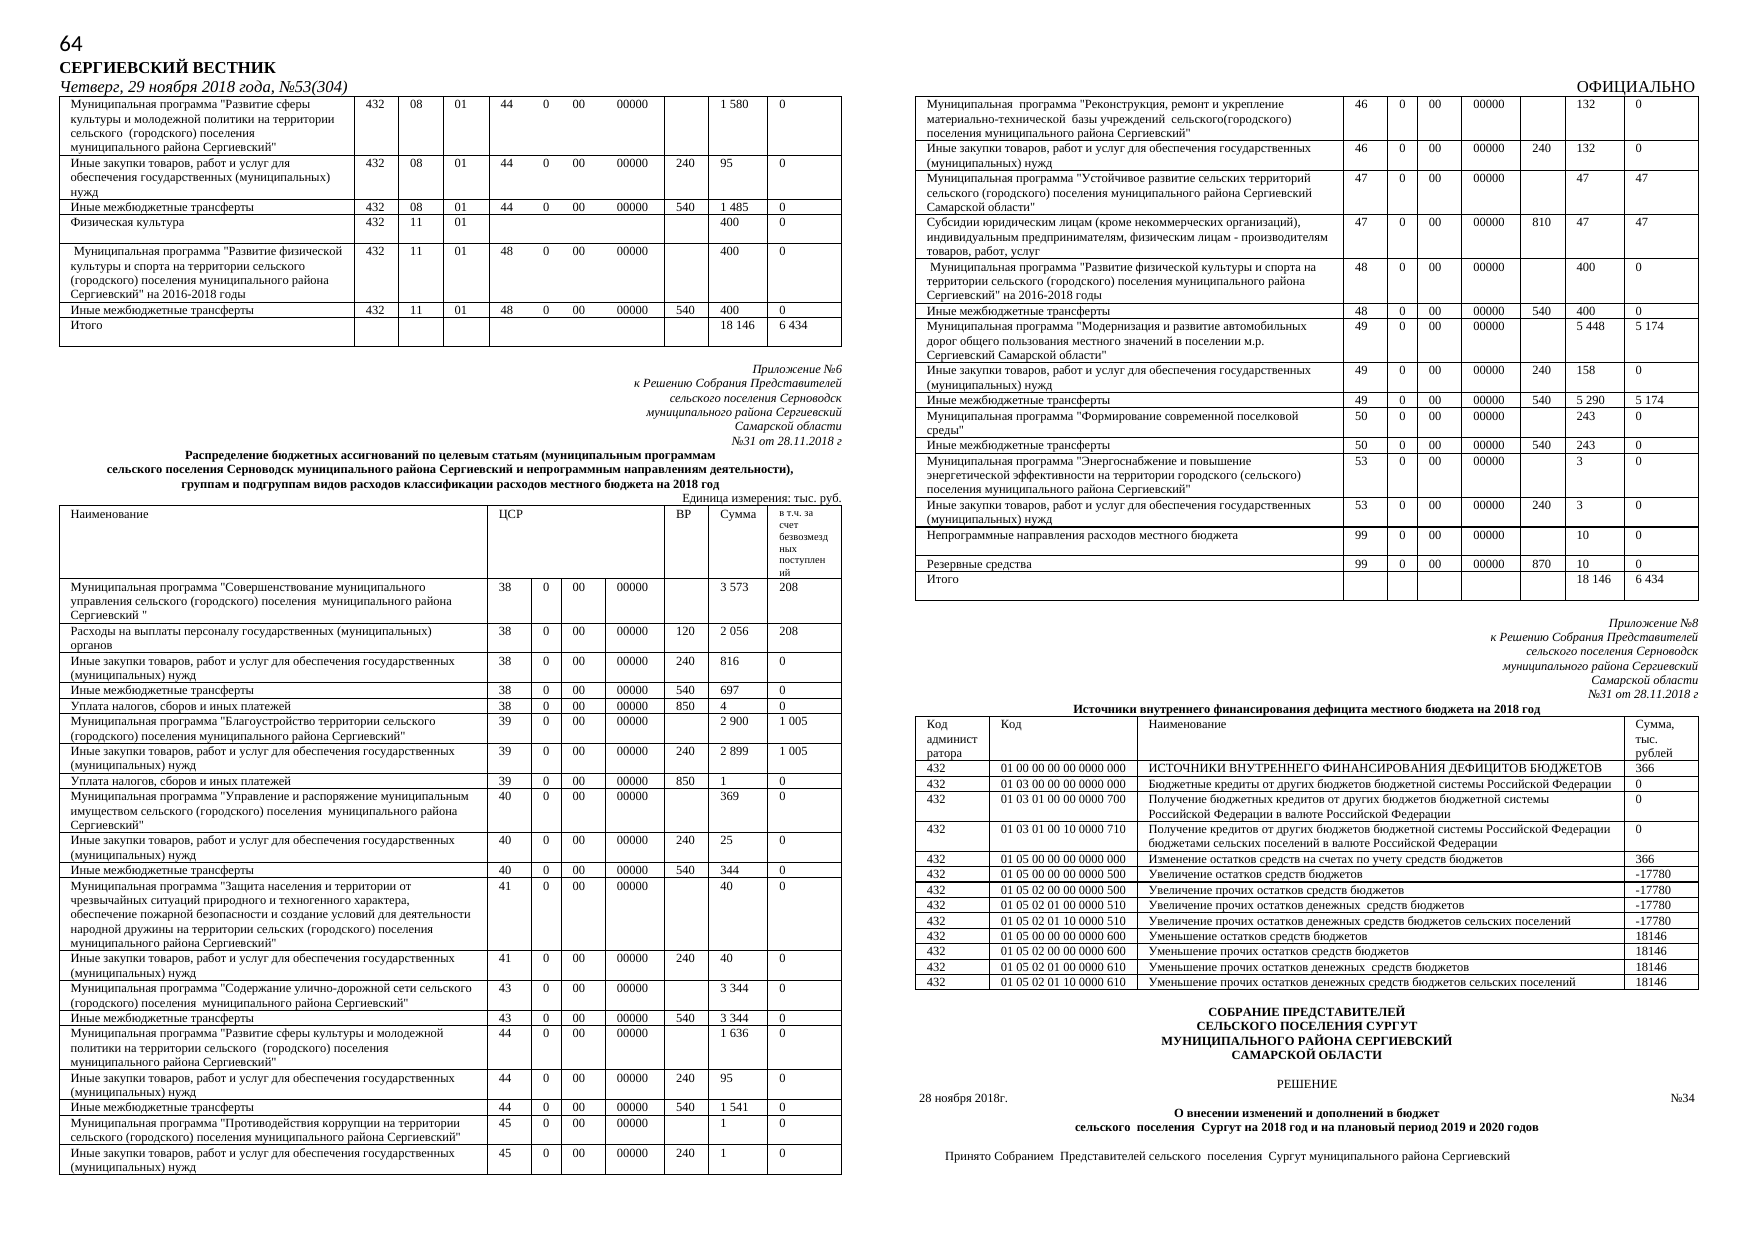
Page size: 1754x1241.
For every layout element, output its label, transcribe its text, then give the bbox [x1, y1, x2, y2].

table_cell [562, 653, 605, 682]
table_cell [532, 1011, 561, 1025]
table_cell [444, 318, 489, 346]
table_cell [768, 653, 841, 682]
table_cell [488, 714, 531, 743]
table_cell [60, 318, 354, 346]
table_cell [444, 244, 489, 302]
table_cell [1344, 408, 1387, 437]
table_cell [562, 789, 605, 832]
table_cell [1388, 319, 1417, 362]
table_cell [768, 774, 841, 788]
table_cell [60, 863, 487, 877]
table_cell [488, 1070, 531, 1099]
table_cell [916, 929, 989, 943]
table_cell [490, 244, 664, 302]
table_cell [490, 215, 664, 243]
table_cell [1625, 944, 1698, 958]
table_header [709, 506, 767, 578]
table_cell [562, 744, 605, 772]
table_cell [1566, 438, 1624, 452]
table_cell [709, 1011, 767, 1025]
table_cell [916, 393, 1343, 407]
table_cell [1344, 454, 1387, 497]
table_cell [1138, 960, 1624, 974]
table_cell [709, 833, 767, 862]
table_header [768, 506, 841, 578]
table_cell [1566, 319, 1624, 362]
text О внесении изменений и дополнений в бюджет [915, 1105, 1698, 1120]
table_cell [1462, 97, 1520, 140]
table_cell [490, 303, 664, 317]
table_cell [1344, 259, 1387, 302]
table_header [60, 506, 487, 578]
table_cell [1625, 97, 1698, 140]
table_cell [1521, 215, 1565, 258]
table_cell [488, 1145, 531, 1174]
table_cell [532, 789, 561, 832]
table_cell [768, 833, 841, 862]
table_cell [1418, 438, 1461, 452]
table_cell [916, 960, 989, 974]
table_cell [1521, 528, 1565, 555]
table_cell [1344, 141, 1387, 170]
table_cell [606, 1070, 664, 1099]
text №31 от 28.11.2018 г [59, 433, 842, 448]
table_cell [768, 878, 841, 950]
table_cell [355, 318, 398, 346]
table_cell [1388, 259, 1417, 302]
text группам и подгруппам видов расходов классификации расходов местного бюджета на 2018 год [59, 477, 842, 491]
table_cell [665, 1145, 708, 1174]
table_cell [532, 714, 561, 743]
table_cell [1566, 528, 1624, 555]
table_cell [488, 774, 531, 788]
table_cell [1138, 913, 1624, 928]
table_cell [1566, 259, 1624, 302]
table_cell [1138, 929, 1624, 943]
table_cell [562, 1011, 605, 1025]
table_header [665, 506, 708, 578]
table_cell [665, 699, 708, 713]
text сельского поселения Серноводск [59, 390, 842, 405]
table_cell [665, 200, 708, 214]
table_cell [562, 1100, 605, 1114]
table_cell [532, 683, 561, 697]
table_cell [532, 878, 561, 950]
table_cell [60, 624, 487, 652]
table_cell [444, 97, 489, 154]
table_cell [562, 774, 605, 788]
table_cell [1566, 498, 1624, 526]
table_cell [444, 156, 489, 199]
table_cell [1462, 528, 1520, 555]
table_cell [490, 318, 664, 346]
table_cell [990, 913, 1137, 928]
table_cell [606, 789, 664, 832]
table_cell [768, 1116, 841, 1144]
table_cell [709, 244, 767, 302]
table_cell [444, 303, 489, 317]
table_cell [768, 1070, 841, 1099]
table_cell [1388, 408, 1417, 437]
text РЕШЕНИЕ [915, 1077, 1698, 1091]
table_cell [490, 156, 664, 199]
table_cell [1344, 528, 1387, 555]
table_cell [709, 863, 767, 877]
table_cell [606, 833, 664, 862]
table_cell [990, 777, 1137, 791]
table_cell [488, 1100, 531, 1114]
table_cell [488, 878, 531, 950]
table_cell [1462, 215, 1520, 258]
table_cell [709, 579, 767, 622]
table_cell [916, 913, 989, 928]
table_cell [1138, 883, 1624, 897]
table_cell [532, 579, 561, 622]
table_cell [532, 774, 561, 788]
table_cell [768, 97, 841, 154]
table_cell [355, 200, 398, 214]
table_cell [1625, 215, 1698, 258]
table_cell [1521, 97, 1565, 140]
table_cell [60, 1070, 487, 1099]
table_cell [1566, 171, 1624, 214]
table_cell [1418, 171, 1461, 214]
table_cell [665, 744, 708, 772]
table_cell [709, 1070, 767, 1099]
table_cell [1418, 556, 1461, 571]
text САМАРСКОЙ ОБЛАСТИ [915, 1048, 1698, 1062]
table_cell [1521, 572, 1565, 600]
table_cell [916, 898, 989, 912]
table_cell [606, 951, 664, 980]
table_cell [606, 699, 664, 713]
text к Решению Собрания Представителей [915, 630, 1698, 644]
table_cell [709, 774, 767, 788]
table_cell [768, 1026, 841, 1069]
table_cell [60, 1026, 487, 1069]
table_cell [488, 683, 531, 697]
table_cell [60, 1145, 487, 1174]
text сельского поселения Серноводск [915, 644, 1698, 658]
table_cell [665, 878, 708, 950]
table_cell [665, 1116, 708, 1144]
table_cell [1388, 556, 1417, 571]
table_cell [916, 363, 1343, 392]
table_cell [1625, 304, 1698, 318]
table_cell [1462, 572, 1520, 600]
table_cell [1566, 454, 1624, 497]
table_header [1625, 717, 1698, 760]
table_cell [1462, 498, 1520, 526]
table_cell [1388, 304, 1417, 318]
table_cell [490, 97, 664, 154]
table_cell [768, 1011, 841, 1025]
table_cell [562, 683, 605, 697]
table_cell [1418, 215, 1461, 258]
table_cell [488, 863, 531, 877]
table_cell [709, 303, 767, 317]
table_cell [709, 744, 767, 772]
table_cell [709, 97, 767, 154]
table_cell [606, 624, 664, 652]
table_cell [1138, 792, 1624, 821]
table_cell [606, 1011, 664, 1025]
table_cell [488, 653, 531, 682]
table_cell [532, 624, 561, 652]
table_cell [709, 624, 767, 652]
text Распределение бюджетных ассигнований по целевым статьям (муниципальным программам [59, 448, 842, 462]
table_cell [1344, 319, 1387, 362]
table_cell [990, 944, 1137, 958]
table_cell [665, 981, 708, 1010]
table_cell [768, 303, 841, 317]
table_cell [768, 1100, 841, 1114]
text сельского поселения Серноводск муниципального района Сергиевский и непрограммным направлениям деятельности), [59, 462, 842, 477]
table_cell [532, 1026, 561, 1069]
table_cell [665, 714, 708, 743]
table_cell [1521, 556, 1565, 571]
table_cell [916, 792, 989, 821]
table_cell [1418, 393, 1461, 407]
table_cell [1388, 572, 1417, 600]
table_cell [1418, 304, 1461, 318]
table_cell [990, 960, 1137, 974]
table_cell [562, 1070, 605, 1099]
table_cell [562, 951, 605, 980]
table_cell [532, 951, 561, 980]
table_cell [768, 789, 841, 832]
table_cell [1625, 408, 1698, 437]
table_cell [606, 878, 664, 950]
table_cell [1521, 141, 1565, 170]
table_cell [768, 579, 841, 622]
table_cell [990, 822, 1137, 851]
text 28 ноября 2018г. №34 [915, 1091, 1698, 1105]
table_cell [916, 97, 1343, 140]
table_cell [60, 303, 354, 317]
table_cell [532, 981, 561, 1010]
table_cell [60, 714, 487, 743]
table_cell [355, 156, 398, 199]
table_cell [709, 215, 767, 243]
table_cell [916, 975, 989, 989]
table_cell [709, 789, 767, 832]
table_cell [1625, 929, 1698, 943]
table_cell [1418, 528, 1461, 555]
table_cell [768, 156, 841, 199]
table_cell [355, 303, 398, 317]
text Принято Собранием Представителей сельского поселения Сургут муниципального района Сергиевский [915, 1148, 1698, 1163]
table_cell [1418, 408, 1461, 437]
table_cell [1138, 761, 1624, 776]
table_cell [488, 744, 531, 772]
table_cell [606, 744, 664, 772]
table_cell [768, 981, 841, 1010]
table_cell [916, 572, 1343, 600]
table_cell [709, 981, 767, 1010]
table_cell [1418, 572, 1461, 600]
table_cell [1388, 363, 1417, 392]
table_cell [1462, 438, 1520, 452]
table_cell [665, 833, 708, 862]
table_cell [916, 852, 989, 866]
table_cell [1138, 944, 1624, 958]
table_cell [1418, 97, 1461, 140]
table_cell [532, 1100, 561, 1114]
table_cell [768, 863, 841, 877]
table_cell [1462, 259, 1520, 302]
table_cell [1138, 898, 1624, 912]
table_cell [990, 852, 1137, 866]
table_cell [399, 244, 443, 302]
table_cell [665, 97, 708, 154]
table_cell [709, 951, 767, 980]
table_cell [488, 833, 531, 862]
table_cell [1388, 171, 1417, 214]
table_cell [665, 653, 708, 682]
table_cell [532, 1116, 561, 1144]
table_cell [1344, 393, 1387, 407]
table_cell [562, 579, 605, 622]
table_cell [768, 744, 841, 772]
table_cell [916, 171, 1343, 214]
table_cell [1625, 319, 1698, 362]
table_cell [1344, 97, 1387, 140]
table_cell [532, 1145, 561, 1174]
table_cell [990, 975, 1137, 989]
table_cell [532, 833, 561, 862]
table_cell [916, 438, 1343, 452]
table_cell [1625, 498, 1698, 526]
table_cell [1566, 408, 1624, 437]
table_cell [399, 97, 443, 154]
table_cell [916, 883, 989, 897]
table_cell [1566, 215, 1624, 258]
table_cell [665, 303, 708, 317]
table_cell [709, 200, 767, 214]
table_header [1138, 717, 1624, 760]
text сельского поселения Сургут на 2018 год и на плановый период 2019 и 2020 годов [915, 1120, 1698, 1134]
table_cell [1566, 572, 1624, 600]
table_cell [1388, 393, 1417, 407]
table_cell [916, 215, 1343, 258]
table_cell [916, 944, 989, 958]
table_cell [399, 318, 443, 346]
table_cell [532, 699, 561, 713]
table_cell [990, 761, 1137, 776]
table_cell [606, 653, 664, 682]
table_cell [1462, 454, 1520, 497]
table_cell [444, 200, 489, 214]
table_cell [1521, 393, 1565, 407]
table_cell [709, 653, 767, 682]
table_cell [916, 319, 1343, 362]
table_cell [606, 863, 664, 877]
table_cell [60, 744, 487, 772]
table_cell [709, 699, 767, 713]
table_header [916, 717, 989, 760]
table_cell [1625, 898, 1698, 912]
text Самарской области [915, 673, 1698, 687]
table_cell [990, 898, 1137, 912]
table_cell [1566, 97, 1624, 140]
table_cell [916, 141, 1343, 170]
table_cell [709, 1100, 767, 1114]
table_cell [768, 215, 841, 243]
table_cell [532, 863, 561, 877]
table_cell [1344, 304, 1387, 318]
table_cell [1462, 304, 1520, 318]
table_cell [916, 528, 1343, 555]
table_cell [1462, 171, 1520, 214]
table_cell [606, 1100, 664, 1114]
text муниципального района Сергиевский [59, 405, 842, 419]
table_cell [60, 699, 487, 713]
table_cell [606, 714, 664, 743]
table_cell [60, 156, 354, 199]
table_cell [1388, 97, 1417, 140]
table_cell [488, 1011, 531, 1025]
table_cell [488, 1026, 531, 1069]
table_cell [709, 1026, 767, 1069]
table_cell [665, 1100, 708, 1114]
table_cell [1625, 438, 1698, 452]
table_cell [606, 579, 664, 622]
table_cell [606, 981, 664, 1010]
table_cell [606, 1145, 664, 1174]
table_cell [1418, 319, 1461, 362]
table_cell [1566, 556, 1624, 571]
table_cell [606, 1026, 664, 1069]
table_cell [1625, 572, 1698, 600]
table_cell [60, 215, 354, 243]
text Источники внутреннего финансирования дефицита местного бюджета на 2018 год [915, 702, 1698, 716]
text муниципального района Сергиевский [915, 658, 1698, 673]
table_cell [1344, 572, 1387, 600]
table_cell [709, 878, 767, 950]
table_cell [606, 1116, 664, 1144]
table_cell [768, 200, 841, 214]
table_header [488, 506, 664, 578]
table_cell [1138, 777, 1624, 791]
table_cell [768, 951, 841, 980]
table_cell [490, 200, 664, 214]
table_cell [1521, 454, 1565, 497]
text №31 от 28.11.2018 г [915, 687, 1698, 702]
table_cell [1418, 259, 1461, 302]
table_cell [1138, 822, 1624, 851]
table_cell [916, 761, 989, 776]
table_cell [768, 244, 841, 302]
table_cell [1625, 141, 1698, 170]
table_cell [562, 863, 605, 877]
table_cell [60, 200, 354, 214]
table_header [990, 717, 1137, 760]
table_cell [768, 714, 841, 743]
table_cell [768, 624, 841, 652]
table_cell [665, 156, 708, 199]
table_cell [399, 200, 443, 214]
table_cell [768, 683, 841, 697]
text Единица измерения: тыс. руб. [59, 491, 842, 505]
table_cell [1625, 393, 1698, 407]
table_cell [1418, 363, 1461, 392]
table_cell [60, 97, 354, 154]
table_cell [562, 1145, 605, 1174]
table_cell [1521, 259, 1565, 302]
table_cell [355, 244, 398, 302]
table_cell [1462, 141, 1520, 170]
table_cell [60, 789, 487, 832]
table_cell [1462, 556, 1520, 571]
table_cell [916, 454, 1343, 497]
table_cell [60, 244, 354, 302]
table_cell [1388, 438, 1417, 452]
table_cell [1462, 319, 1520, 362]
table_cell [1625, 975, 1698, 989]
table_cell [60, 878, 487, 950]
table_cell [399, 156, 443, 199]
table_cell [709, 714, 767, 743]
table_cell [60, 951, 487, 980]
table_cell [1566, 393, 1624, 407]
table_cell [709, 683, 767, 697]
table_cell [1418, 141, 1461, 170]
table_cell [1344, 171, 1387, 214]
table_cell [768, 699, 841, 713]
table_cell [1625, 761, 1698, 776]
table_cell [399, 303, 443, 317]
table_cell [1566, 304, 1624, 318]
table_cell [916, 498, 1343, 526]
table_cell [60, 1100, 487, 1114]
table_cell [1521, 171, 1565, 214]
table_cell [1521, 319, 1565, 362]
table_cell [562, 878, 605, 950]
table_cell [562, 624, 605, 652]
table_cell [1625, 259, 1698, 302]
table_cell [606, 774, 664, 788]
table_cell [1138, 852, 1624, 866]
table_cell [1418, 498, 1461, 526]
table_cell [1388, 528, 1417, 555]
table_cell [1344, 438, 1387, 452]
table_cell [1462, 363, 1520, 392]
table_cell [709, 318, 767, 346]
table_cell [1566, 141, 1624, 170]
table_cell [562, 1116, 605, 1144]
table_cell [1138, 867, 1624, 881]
text МУНИЦИПАЛЬНОГО РАЙОНА СЕРГИЕВСКИЙ [915, 1033, 1698, 1048]
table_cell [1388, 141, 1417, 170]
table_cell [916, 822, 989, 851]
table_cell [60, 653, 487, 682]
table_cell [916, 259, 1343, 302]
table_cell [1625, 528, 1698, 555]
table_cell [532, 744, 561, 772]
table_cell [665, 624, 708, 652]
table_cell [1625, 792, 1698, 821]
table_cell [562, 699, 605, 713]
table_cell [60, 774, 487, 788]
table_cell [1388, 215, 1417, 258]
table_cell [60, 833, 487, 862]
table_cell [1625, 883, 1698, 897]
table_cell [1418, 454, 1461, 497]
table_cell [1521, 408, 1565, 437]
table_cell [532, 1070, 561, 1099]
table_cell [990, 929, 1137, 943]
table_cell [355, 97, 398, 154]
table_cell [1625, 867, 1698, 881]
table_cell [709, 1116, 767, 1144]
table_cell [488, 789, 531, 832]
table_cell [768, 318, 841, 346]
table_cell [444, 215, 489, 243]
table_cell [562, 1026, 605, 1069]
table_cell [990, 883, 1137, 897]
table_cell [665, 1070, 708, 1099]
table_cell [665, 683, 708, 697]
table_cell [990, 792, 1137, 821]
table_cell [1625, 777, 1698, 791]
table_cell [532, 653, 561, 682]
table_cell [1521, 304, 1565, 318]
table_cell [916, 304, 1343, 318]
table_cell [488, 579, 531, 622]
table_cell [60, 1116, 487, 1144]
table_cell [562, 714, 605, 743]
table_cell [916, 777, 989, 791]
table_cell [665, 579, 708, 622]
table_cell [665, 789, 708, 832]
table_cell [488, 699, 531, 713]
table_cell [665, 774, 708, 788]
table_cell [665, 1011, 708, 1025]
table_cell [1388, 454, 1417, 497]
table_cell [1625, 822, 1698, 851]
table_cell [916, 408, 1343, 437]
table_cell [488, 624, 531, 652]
text к Решению Собрания Представителей [59, 376, 842, 390]
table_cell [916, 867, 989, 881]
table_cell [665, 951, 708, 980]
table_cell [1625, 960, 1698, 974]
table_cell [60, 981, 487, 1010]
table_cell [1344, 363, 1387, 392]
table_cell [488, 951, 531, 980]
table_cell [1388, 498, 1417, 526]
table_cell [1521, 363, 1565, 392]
text СОБРАНИЕ ПРЕДСТАВИТЕЛЕЙ [915, 1005, 1698, 1019]
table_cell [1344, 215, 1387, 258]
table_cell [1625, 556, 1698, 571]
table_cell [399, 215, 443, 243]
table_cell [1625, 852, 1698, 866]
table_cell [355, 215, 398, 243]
text Самарской области [59, 419, 842, 433]
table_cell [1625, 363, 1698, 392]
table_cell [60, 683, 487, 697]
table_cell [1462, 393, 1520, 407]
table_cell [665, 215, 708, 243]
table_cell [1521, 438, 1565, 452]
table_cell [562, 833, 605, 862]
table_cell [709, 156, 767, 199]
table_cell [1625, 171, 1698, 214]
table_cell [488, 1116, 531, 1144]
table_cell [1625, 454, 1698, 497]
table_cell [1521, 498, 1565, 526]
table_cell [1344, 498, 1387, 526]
text Приложение №6 [59, 362, 842, 376]
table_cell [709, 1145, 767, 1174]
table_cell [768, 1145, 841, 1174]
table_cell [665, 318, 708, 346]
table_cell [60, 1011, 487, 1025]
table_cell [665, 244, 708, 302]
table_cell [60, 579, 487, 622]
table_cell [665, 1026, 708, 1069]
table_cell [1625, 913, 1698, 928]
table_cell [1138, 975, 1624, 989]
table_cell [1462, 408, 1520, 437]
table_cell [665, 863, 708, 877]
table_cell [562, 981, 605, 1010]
text СЕЛЬСКОГО ПОСЕЛЕНИЯ СУРГУТ [915, 1019, 1698, 1033]
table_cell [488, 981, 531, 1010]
text Приложение №8 [915, 615, 1698, 630]
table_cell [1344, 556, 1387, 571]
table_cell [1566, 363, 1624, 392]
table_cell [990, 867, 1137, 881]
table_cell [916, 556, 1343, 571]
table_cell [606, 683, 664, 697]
